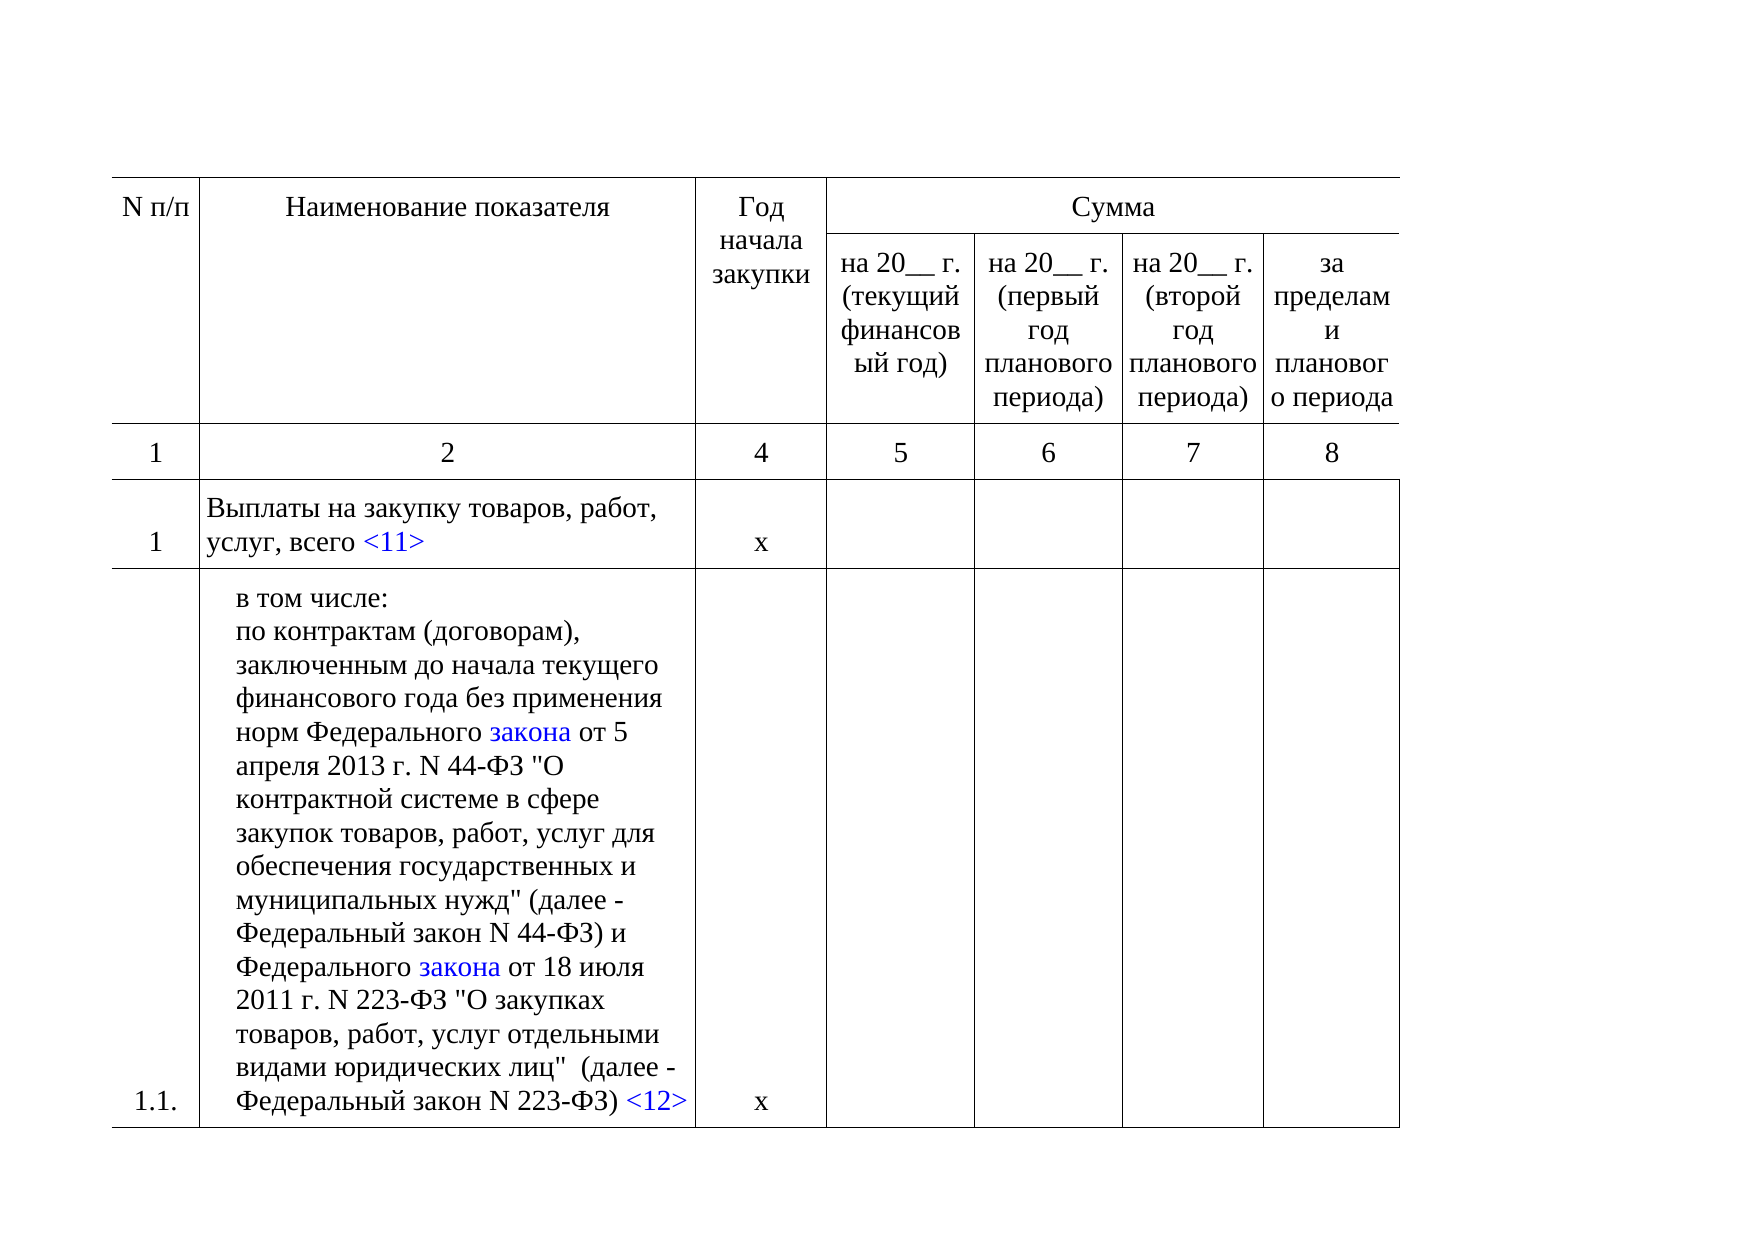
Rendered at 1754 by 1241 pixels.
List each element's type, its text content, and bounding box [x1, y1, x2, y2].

table_cell x [696, 480, 826, 568]
table_cell на 20__ г. (второй год планового периода) [1123, 234, 1263, 423]
table_cell 1 [112, 480, 199, 568]
table_header Наименование показателя [200, 178, 695, 423]
table_cell x [696, 569, 826, 1127]
table_header Сумма [827, 178, 1400, 233]
table_cell за пределами планового периода [1264, 233, 1400, 423]
table_cell [827, 569, 974, 1127]
table_cell [827, 480, 974, 568]
table_cell [1264, 480, 1399, 568]
table_header N п/п [112, 178, 199, 423]
table_header Год начала закупки [696, 178, 826, 423]
table_cell [1123, 569, 1263, 1127]
table_cell 2 [200, 424, 695, 479]
table_cell [975, 480, 1122, 568]
table_cell в том числе: по контрактам (договорам), заключенным до начала текущего финансового года без применения норм Федерального закона от 5 апреля 2013 г. N 44-ФЗ "О контрактной системе в сфере закупок товаров, работ, услуг для обеспечения государственных и муниципальных нужд" (далее - Федеральный закон N 44-ФЗ) и Федерального закона от 18 июля 2011 г. N 223-ФЗ "О закупках товаров, работ, услуг отдельными видами юридических лиц" (далее - Федеральный закон N 223-ФЗ) <12> [200, 569, 695, 1127]
table_cell [1123, 480, 1263, 568]
table_cell 1.1. [112, 569, 199, 1127]
table_cell 6 [975, 424, 1122, 479]
table_cell 8 [1264, 423, 1400, 479]
table_cell 5 [827, 424, 974, 479]
table_cell на 20__ г. (текущий финансовый год) [827, 234, 974, 423]
table_cell [1264, 569, 1399, 1127]
table_cell Выплаты на закупку товаров, работ, услуг, всего <11> [200, 480, 695, 568]
table_cell [975, 569, 1122, 1127]
table_cell 7 [1123, 424, 1263, 479]
table_cell 4 [696, 424, 826, 479]
table_cell 1 [112, 424, 199, 479]
table_cell на 20__ г. (первый год планового периода) [975, 234, 1122, 423]
